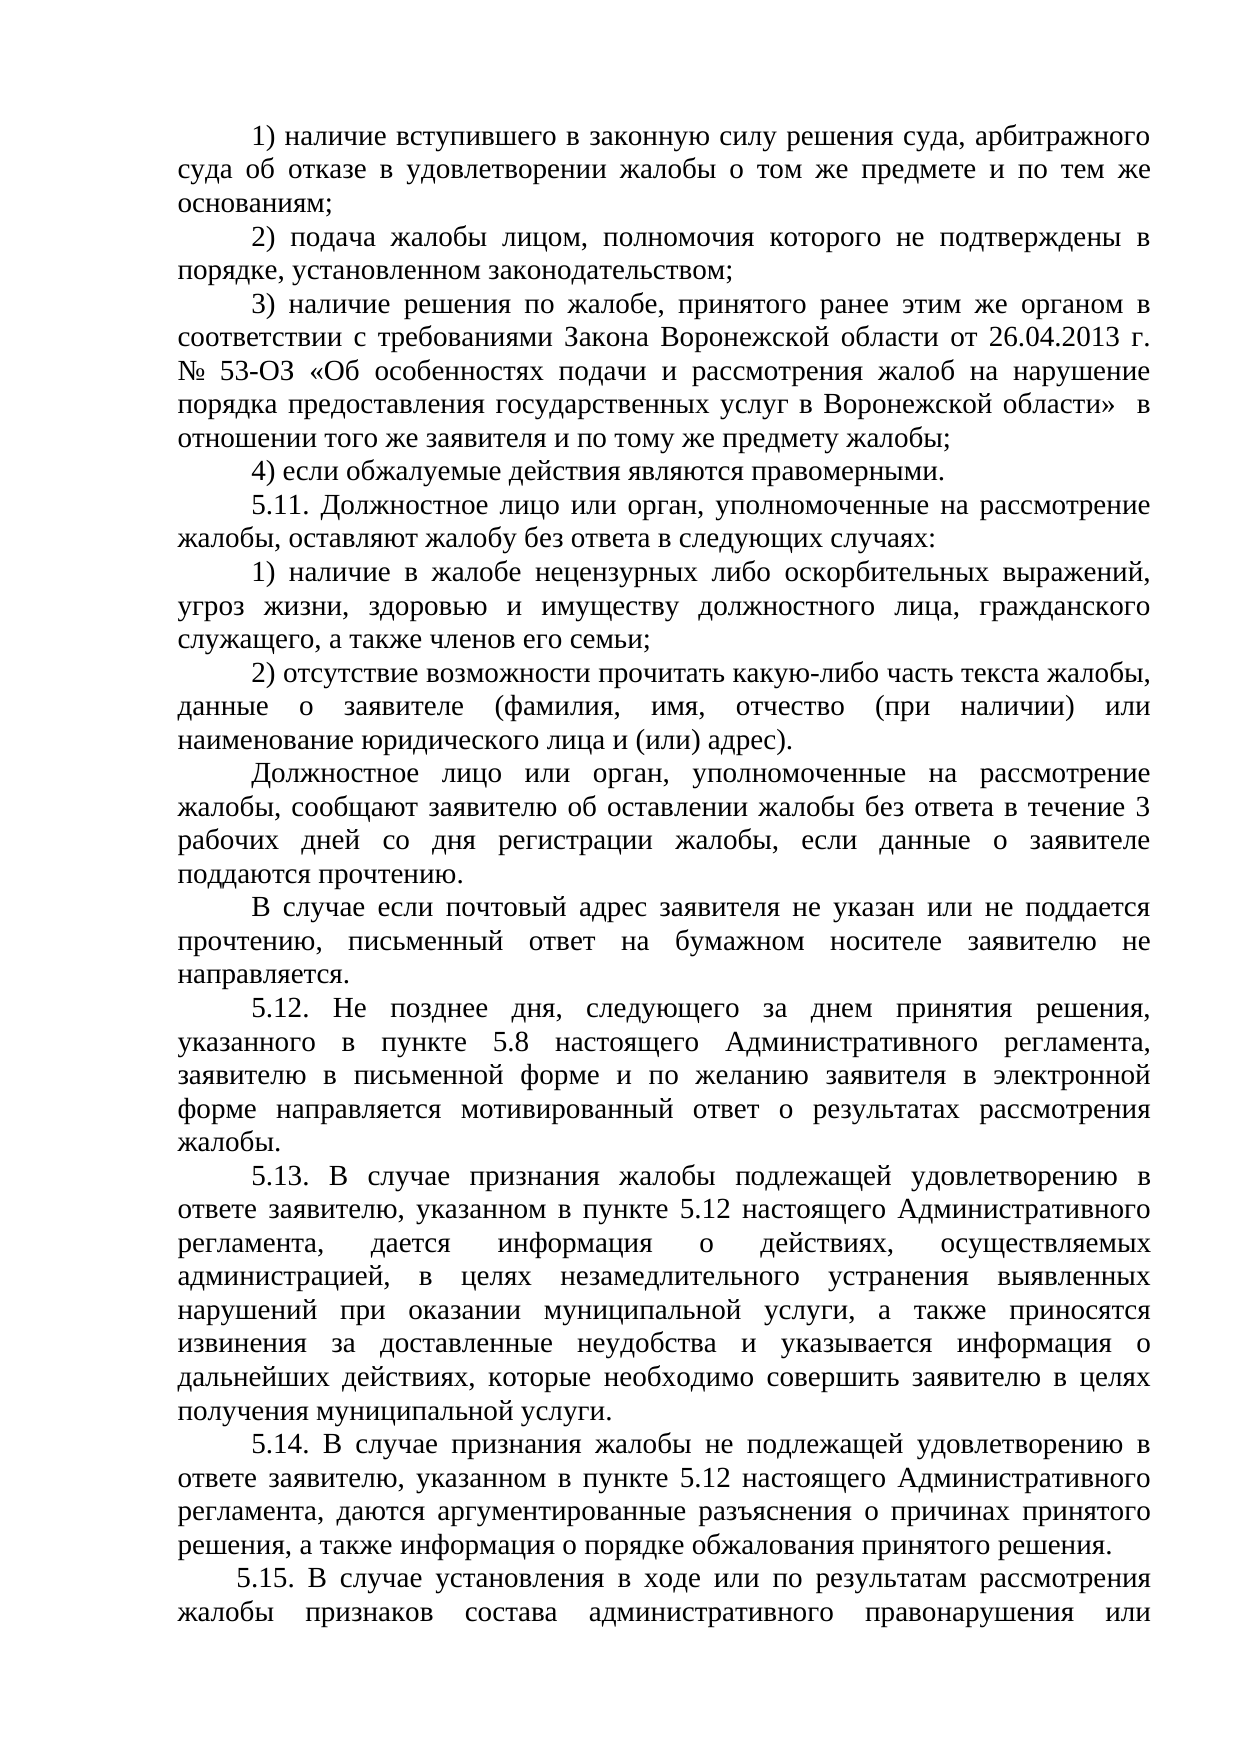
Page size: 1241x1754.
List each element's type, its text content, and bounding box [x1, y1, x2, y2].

text 5.12. Не позднее дня, следующего за днем принятия решения, указанного в пункте 5.8 настоящего Административного регламента, заявителю в письменной форме и по желанию заявителя в электронной форме направляется мотивированный ответ о результатах рассмотрения жалобы. [177, 990, 1152, 1158]
text 2) подача жалобы лицом, полномочия которого не подтверждены в порядке, установленном законодательством; [177, 219, 1152, 286]
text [177, 1560, 1152, 1627]
text 1) наличие вступившего в законную силу решения суда, арбитражного суда об отказе в удовлетворении жалобы о том же предмете и по тем же основаниям; [177, 118, 1152, 219]
text 3) наличие решения по жалобе, принятого ранее этим же органом в соответствии с требованиями Закона Воронежской области от 26.04.2013 г. № 53-ОЗ «Об особенностях подачи и рассмотрения жалоб на нарушение порядка предоставления государственных услуг в Воронежской области» в отношении того же заявителя и по тому же предмету жалобы; [177, 286, 1152, 453]
text В случае если почтовый адрес заявителя не указан или не поддается прочтению, письменный ответ на бумажном носителе заявителю не направляется. [177, 889, 1152, 990]
text 1) наличие в жалобе нецензурных либо оскорбительных выражений, угроз жизни, здоровью и имуществу должностного лица, гражданского служащего, а также членов его семьи; [177, 554, 1152, 655]
text 2) отсутствие возможности прочитать какую-либо часть текста жалобы, данные о заявителе (фамилия, имя, отчество (при наличии) или наименование юридического лица и (или) адрес). [177, 655, 1152, 755]
text 5.13. В случае признания жалобы подлежащей удовлетворению в ответе заявителю, указанном в пункте 5.12 настоящего Административного регламента, дается информация о действиях, осуществляемых администрацией, в целях незамедлительного устранения выявленных нарушений при оказании муниципальной услуги, а также приносятся извинения за доставленные неудобства и указывается информация о дальнейших действиях, которые необходимо совершить заявителю в целях получения муниципальной услуги. [177, 1158, 1152, 1426]
text 5.11. Должностное лицо или орган, уполномоченные на рассмотрение жалобы, оставляют жалобу без ответа в следующих случаях: [177, 487, 1152, 554]
text 4) если обжалуемые действия являются правомерными. [177, 453, 1152, 487]
text Должностное лицо или орган, уполномоченные на рассмотрение жалобы, сообщают заявителю об оставлении жалобы без ответа в течение 3 рабочих дней со дня регистрации жалобы, если данные о заявителе поддаются прочтению. [177, 755, 1152, 889]
text 5.14. В случае признания жалобы не подлежащей удовлетворению в ответе заявителю, указанном в пункте 5.12 настоящего Административного регламента, даются аргументированные разъяснения о причинах принятого решения, а также информация о порядке обжалования принятого решения. [177, 1426, 1152, 1560]
